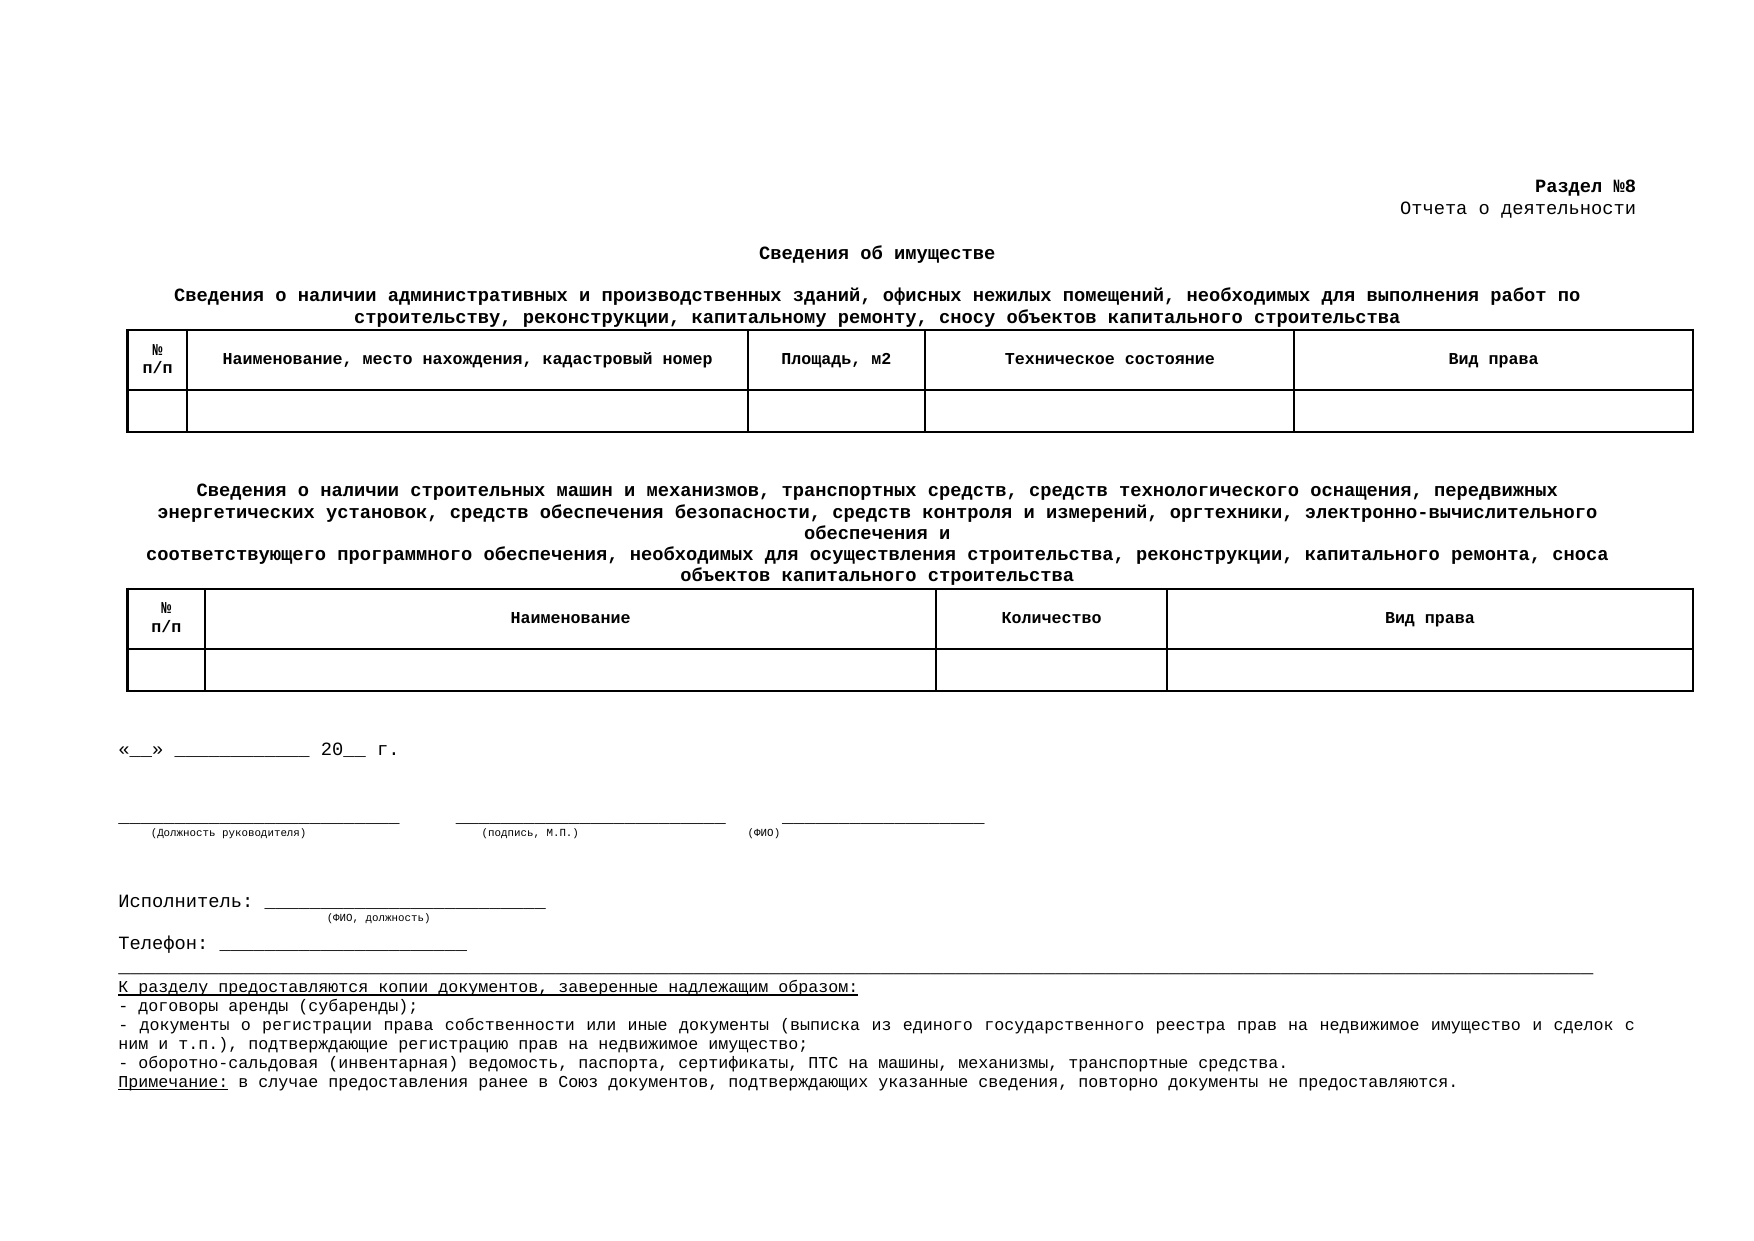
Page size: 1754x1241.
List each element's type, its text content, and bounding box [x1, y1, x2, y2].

text Сведения о наличии строительных машин и механизмов, транспортных средств, средств технологического оснащения, передвижных энергетических установок, средств обеспечения безопасности, средств контроля и измерений, оргтехники, электронно-вычислительного обеспечения и [118, 481, 1636, 545]
text Раздел №8 [118, 177, 1636, 198]
table_header Наименование [206, 590, 935, 648]
text - документы о регистрации права собственности или иные документы (выписка из единого государственного реестра прав на недвижимое имущество и сделок с ним и т.п.), подтверждающие регистрацию прав на недвижимое имущество; [118, 1017, 1636, 1054]
table_cell [129, 391, 186, 431]
text (Должность руководителя) (подпись, М.П.) (ФИО) [118, 828, 1636, 849]
table_header № п/п [129, 331, 186, 389]
text соответствующего программного обеспечения, необходимых для осуществления строительства, реконструкции, капитального ремонта, сноса объектов капитального строительства [118, 545, 1636, 587]
table_cell [749, 391, 924, 431]
text (ФИО, должность) [118, 913, 1636, 934]
text - оборотно-сальдовая (инвентарная) ведомость, паспорта, сертификаты, ПТС на машины, механизмы, транспортные средства. [118, 1054, 1636, 1073]
table_header Площадь, м2 [749, 331, 924, 389]
table_header Вид права [1168, 590, 1692, 648]
table_header Наименование, место нахождения, кадастровый номер [188, 331, 747, 389]
text Телефон: ______________________ [118, 934, 1636, 955]
text К разделу предоставляются копии документов, заверенные надлежащим образом: [118, 979, 1636, 998]
text ______________________________________________________________________________________________________________________ [118, 955, 1636, 979]
table_cell [937, 650, 1166, 690]
text Отчета о деятельности [118, 198, 1636, 220]
text Сведения об имуществе [118, 244, 1636, 265]
table_cell [1295, 391, 1692, 431]
text Сведения о наличии административных и производственных зданий, офисных нежилых помещений, необходимых для выполнения работ по строительству, реконструкции, капитальному ремонту, сносу объектов капитального строительства [118, 286, 1636, 329]
table_cell [129, 650, 204, 690]
text Исполнитель: _________________________ [118, 892, 1636, 913]
text _________________________ ________________________ __________________ [118, 807, 1636, 828]
table_cell [1168, 650, 1692, 690]
table_header Количество [937, 590, 1166, 648]
table_header Вид права [1295, 331, 1692, 389]
table_cell [188, 391, 747, 431]
text «__» ____________ 20__ г. [118, 740, 1636, 761]
text Примечание: в случае предоставления ранее в Союз документов, подтверждающих указанные сведения, повторно документы не предоставляются. [118, 1073, 1636, 1092]
table_cell [926, 391, 1293, 431]
table_header № п/п [129, 590, 204, 648]
text - договоры аренды (субаренды); [118, 998, 1636, 1017]
table_header Техническое состояние [926, 331, 1293, 389]
table_cell [206, 650, 935, 690]
